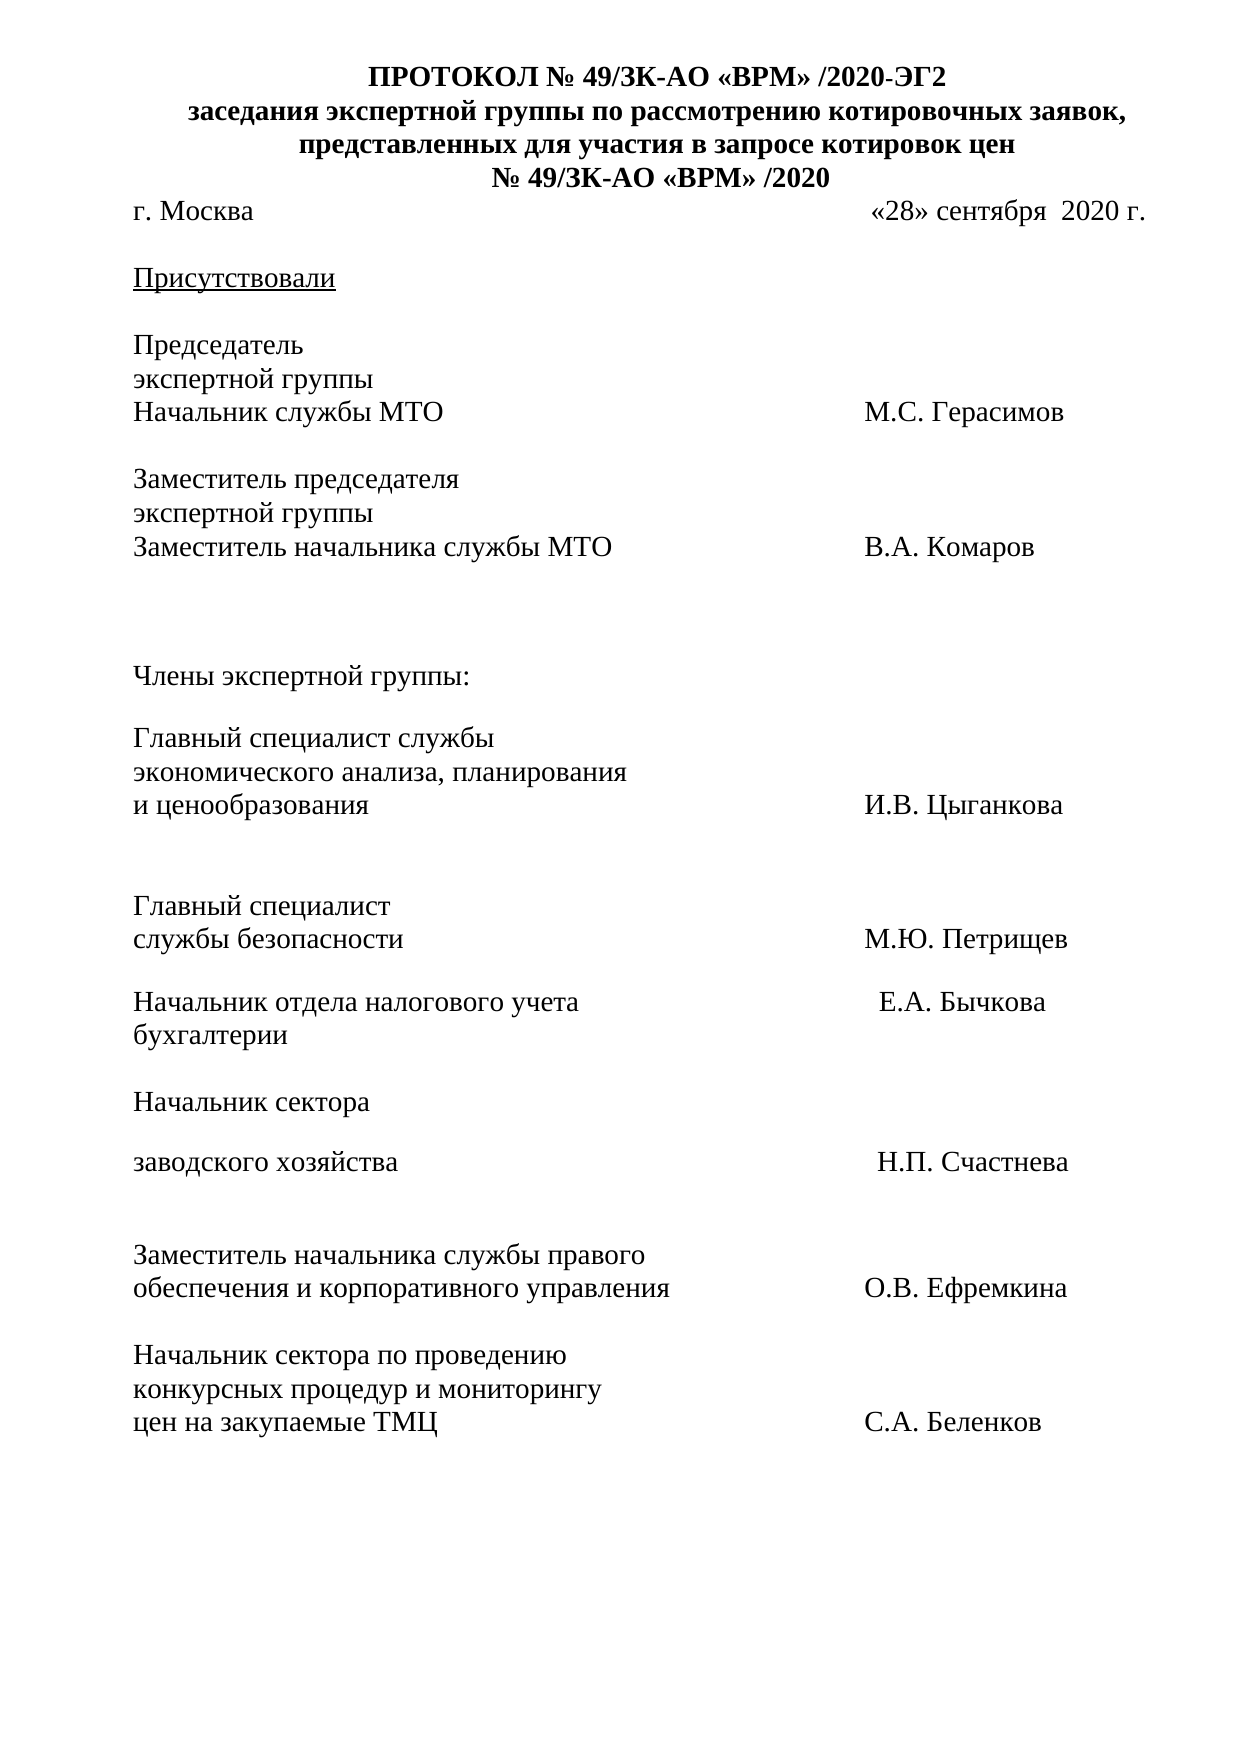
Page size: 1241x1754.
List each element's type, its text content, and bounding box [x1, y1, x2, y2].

text экономического анализа, планирования [133, 754, 1181, 787]
text Заместитель председателя [133, 462, 1181, 495]
text Главный специалист [133, 888, 1181, 922]
text конкурсных процедур и мониторингу [133, 1371, 1181, 1404]
text Присутствовали [133, 260, 1181, 294]
text № 49/ЗК-АО «ВРМ» /2020 [133, 160, 1181, 193]
text обеспечения и корпоративного управления О.В. Ефремкина [133, 1270, 1181, 1304]
text Председатель [133, 327, 1181, 361]
text цен на закупаемые ТМЦ С.А. Беленков [133, 1404, 1181, 1438]
text Начальник сектора по проведению [133, 1337, 1181, 1371]
text службы безопасности М.Ю. Петрищев [133, 922, 1181, 955]
text бухгалтерии [133, 1017, 1181, 1051]
text Заместитель начальника службы правого [133, 1237, 1181, 1270]
text Начальник отдела налогового учета Е.А. Бычкова [133, 984, 1181, 1017]
text экспертной группы [133, 495, 1181, 529]
text и ценообразования И.В. Цыганкова [133, 787, 1181, 821]
text экспертной группы [133, 361, 1181, 394]
text Заместитель начальника службы МТО В.А. Комаров [133, 529, 1181, 562]
text г. Москва «28» сентября 2020 г. [133, 193, 1181, 227]
text ПРОТОКОЛ № 49/ЗК-АО «ВРМ» /2020-ЭГ2 [133, 59, 1181, 93]
text Главный специалист службы [133, 720, 1181, 754]
text заседания экспертной группы по рассмотрению котировочных заявок, представленных для участия в запросе котировок цен [133, 93, 1181, 160]
text Начальник службы МТО М.С. Герасимов [133, 394, 1181, 428]
text Члены экспертной группы: [133, 658, 1181, 692]
text заводского хозяйства Н.П. Счастнева [133, 1144, 1181, 1177]
text Начальник сектора [133, 1084, 1181, 1118]
